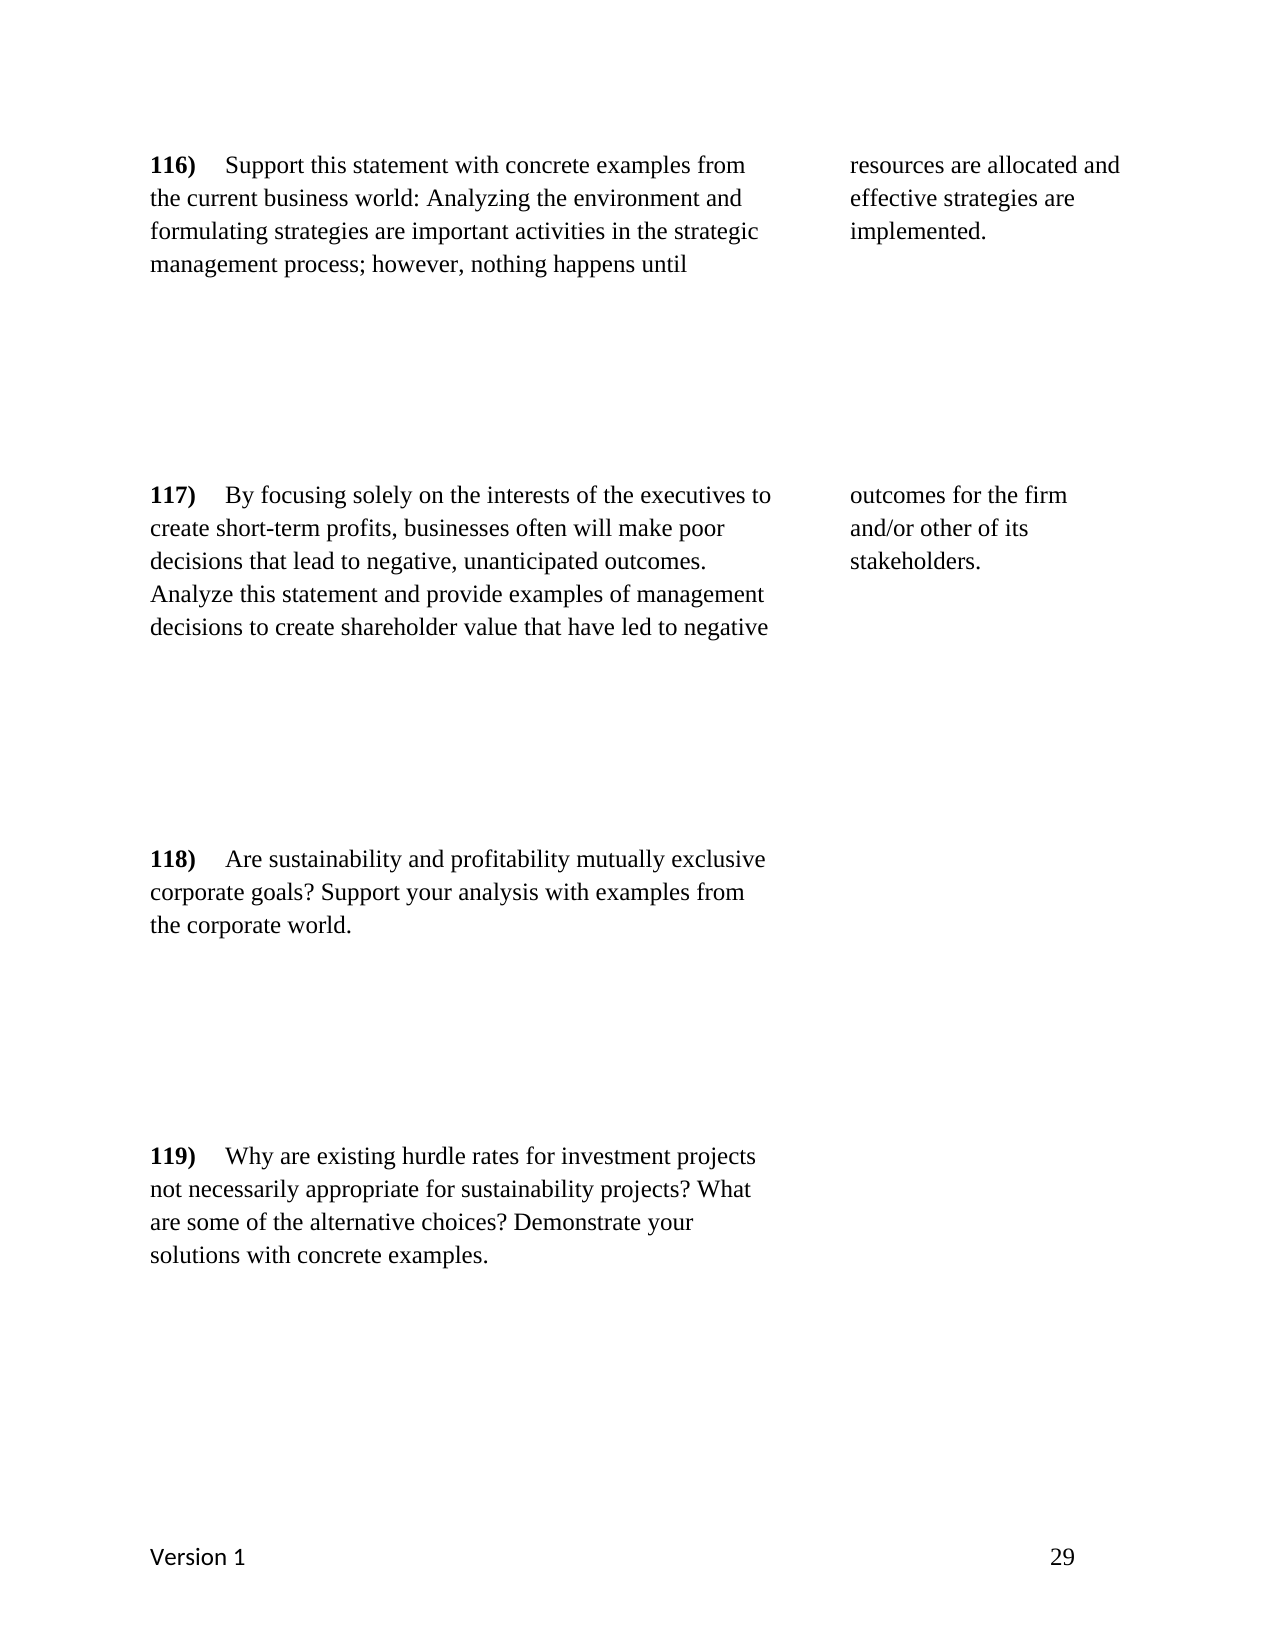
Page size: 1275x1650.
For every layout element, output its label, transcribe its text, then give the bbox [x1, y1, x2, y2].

text 117) By focusing solely on the interests of the executives to create short-term profits, businesses often will make poor decisions that lead to negative, unanticipated outcomes. Analyze this statement and provide examples of management decisions to create shareholder value that have led to negative outcomes for the firm and/or other of its stakeholders. [150, 480, 775, 641]
text 116) Support this statement with concrete examples from the current business world: Analyzing the environment and formulating strategies are important activities in the strategic management process; however, nothing happens until resources are allocated and effective strategies are implemented. [850, 150, 1125, 245]
text 117) By focusing solely on the interests of the executives to create short-term profits, businesses often will make poor decisions that lead to negative, unanticipated outcomes. Analyze this statement and provide examples of management decisions to create shareholder value that have led to negative outcomes for the firm and/or other of its stakeholders. [850, 480, 1125, 575]
text 118) Are sustainability and profitability mutually exclusive corporate goals? Support your analysis with examples from the corporate world. [150, 844, 775, 939]
text 119) Why are existing hurdle rates for investment projects not necessarily appropriate for sustainability projects? What are some of the alternative choices? Demonstrate your solutions with concrete examples. [150, 1141, 775, 1269]
text 116) Support this statement with concrete examples from the current business world: Analyzing the environment and formulating strategies are important activities in the strategic management process; however, nothing happens until resources are allocated and effective strategies are implemented. [150, 150, 775, 278]
